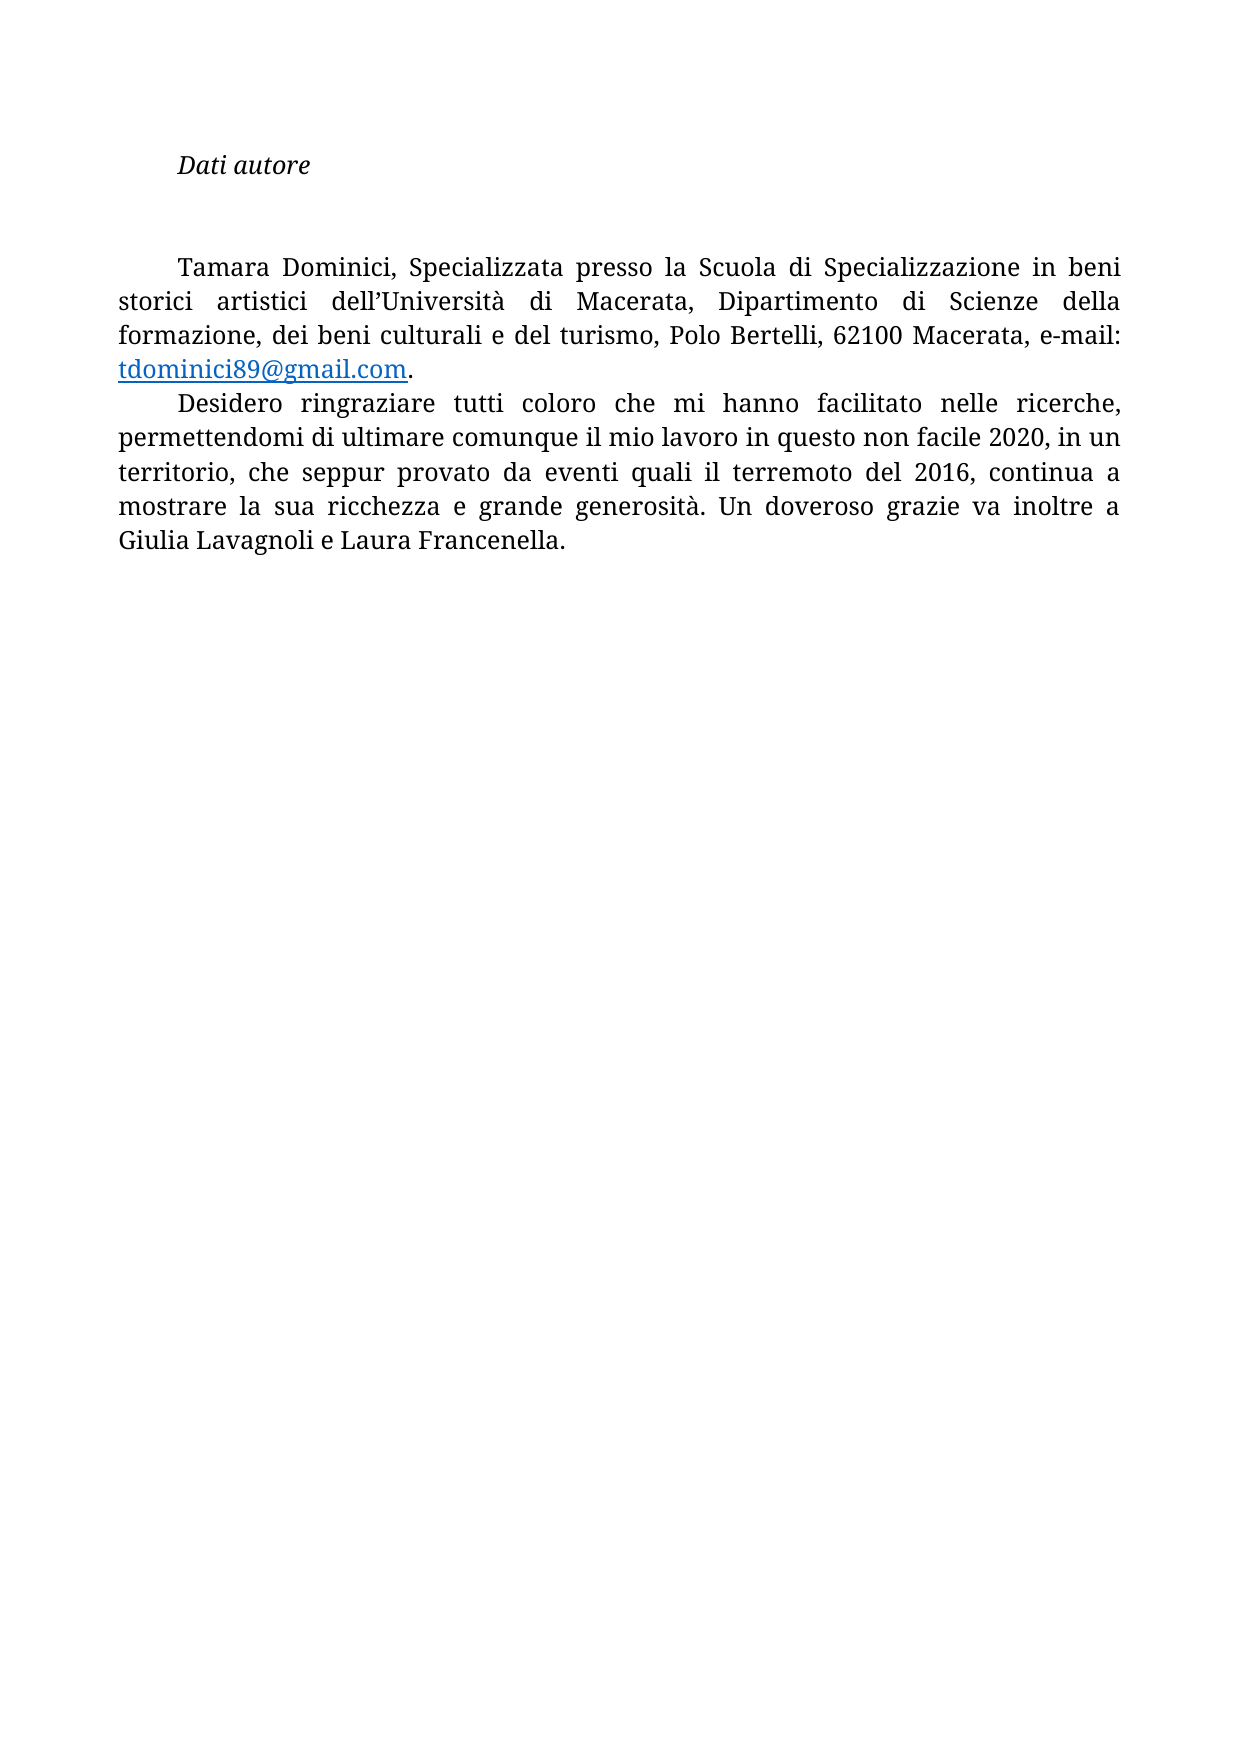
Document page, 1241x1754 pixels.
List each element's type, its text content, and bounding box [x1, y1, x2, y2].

text Desidero ringraziare tutti coloro che mi hanno facilitato nelle ricerche, permettendomi di ultimare comunque il mio lavoro in questo non facile 2020, in un territorio, che seppur provato da eventi quali il terremoto del 2016, continua a mostrare la sua ricchezza e grande generosità. Un doveroso grazie va inoltre a Giulia Lavagnoli e Laura Francenella. [118, 386, 1122, 556]
text Dati autore [118, 148, 1122, 182]
text Tamara Dominici, Specializzata presso la Scuola di Specializzazione in beni storici artistici dell’Università di Macerata, Dipartimento di Scienze della formazione, dei beni culturali e del turismo, Polo Bertelli, 62100 Macerata, e-mail: tdominici89@gmail.com. [118, 250, 1122, 386]
